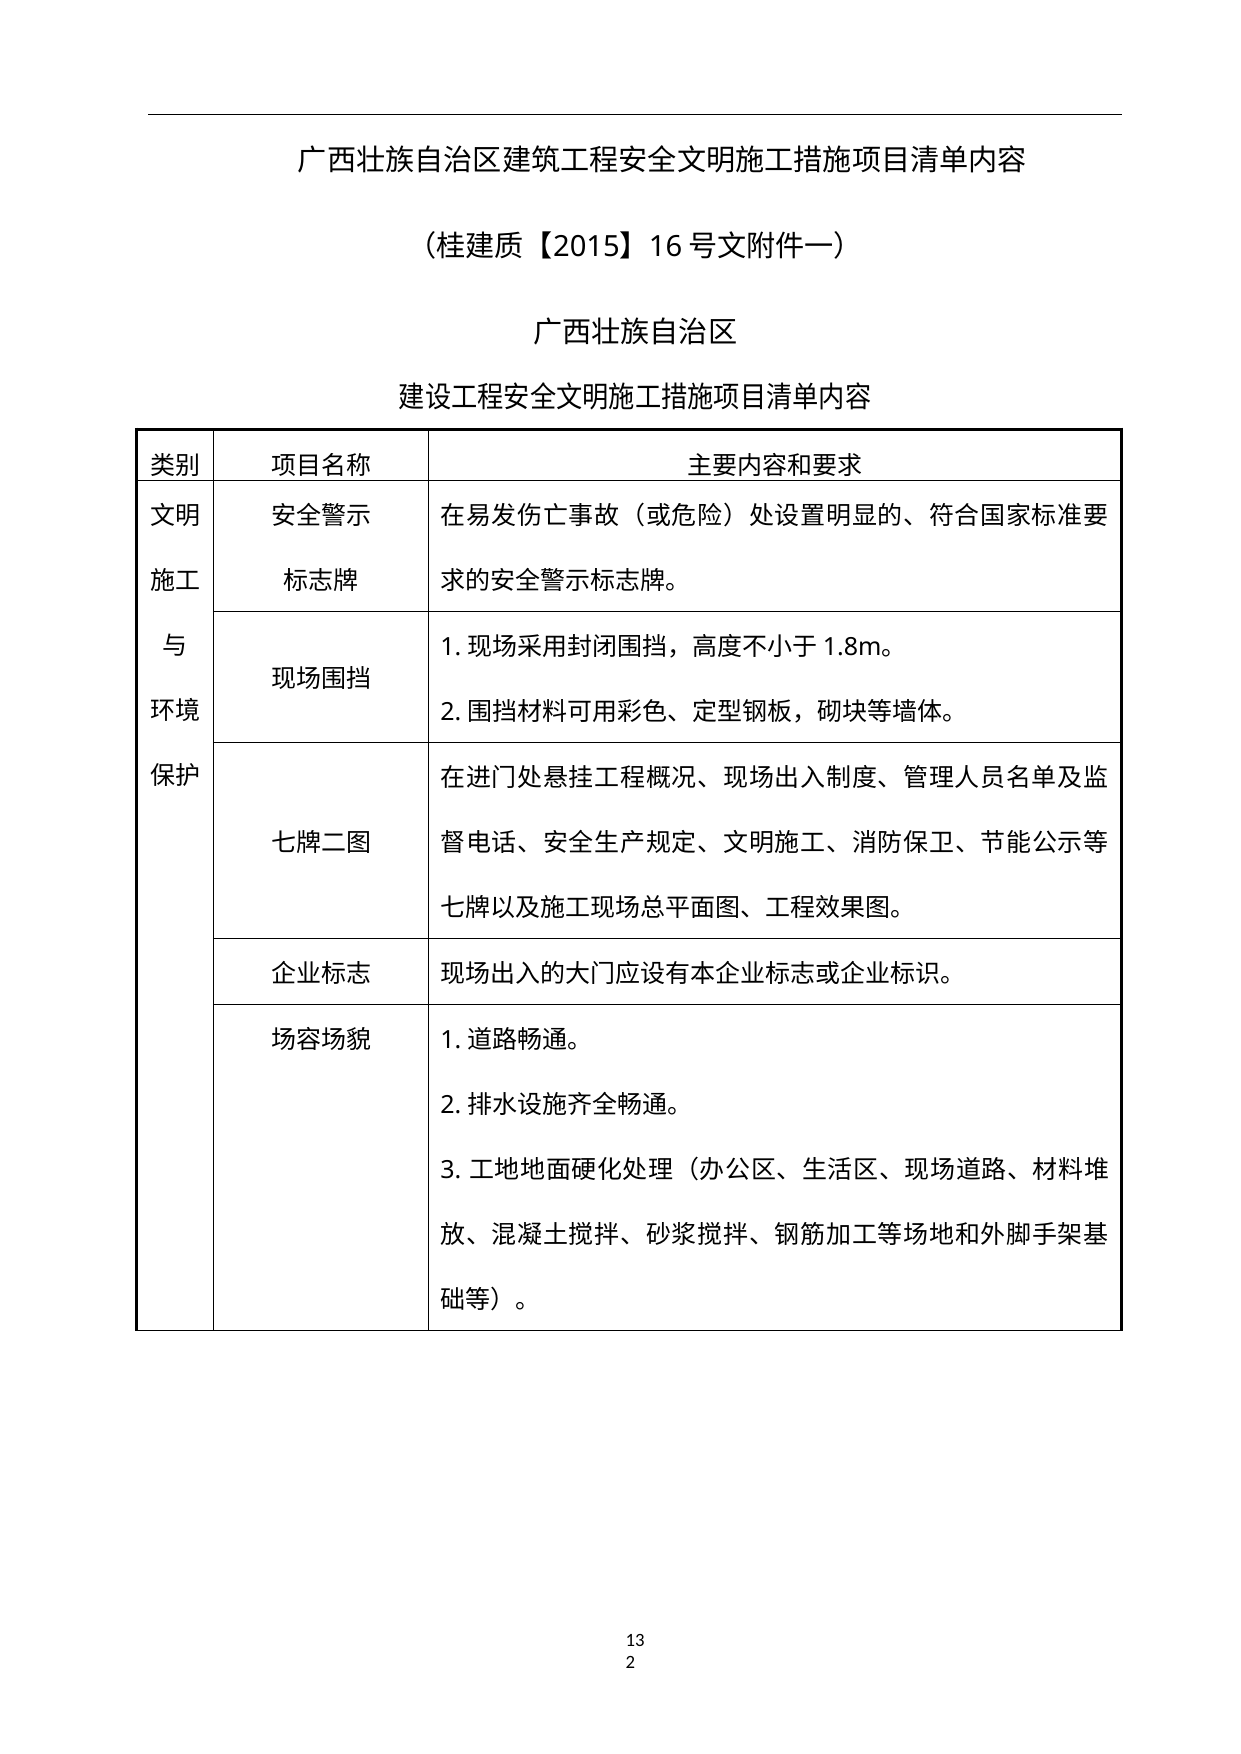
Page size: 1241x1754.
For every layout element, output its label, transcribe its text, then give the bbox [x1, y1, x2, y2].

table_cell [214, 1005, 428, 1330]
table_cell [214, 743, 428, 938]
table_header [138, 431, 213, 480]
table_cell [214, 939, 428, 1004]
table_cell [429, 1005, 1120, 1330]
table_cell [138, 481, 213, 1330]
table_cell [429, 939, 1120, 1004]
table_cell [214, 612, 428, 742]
text （桂建质【2015】16号文附件一） [148, 212, 1122, 277]
text 广西壮族自治区 [148, 298, 1122, 363]
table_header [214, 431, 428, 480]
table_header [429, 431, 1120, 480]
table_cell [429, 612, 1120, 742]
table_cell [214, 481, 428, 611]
text 建设工程安全文明施工措施项目清单内容 [148, 363, 1122, 428]
text 广西壮族自治区建筑工程安全文明施工措施项目清单内容 [148, 125, 1122, 190]
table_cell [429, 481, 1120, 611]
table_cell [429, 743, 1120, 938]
